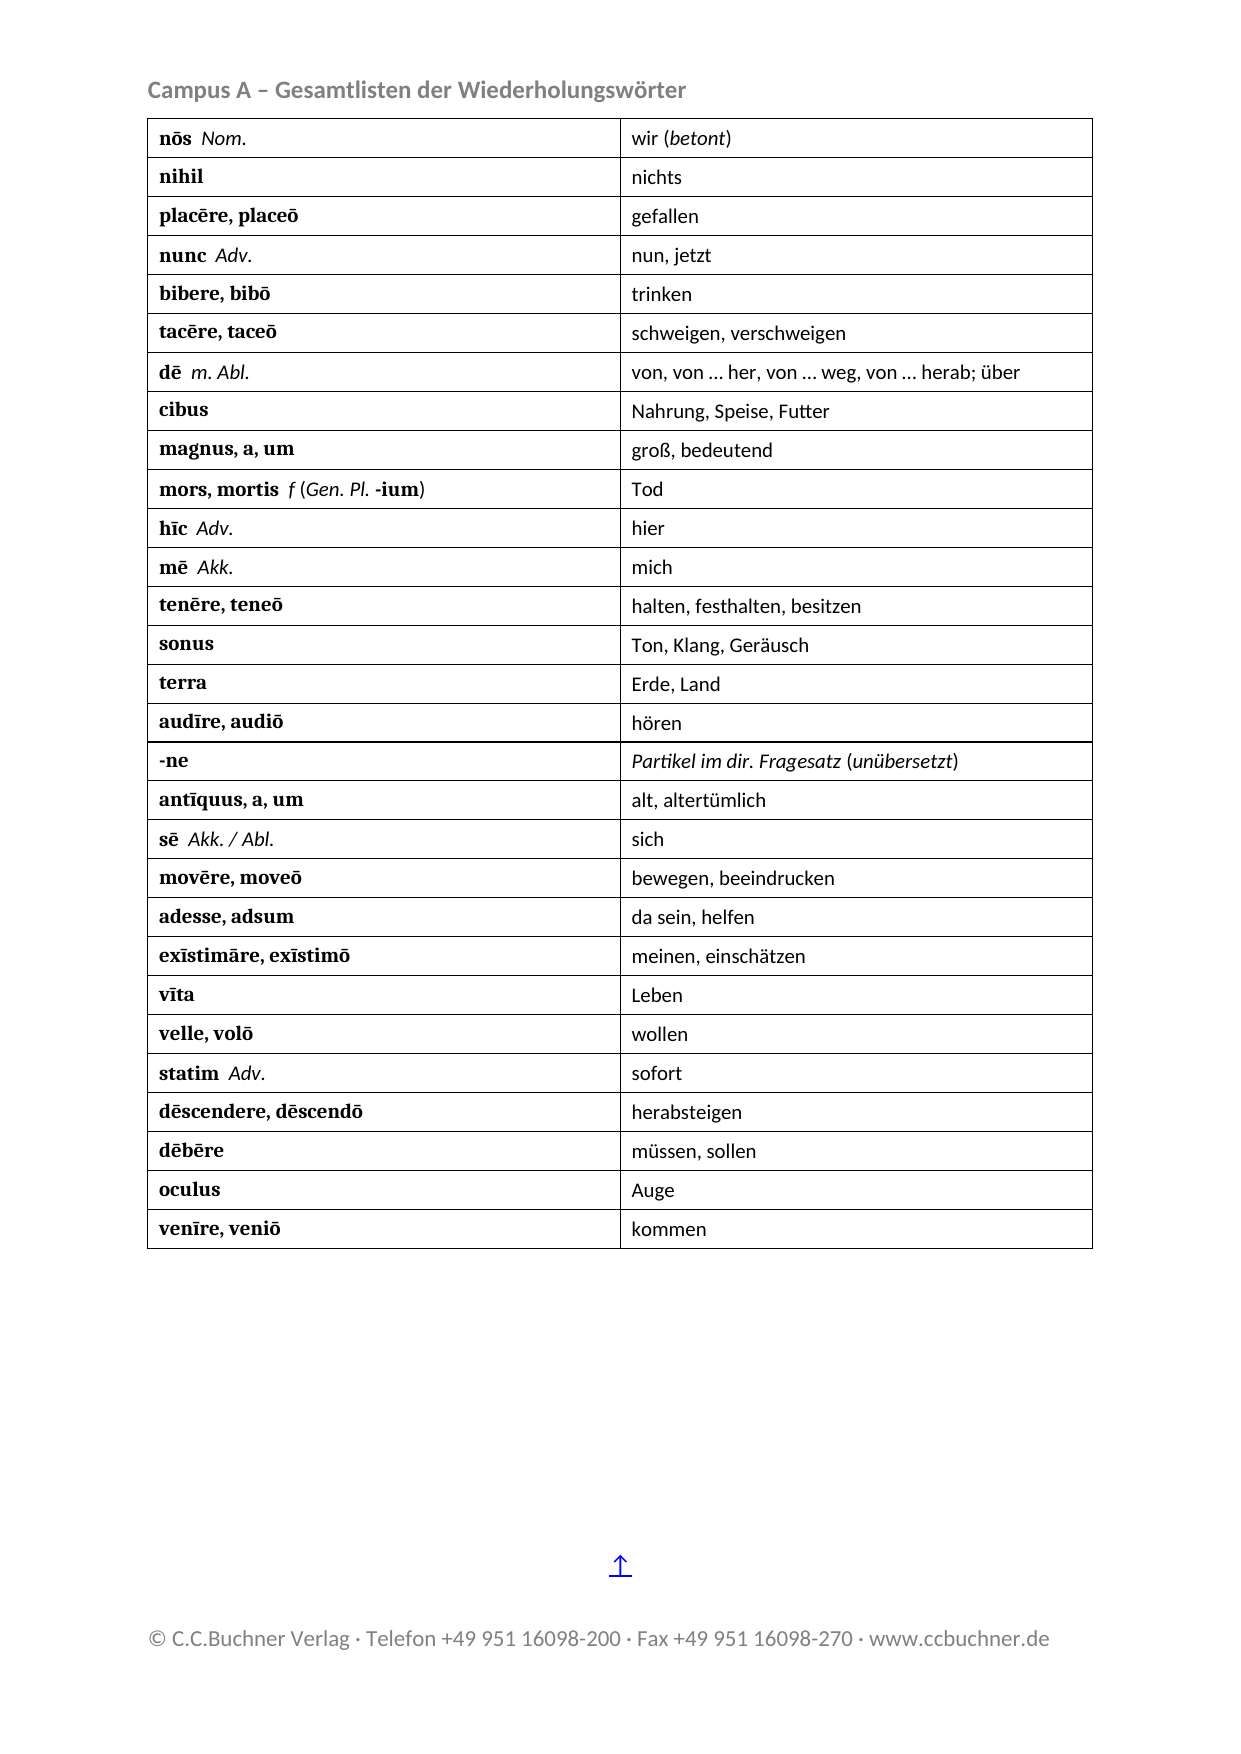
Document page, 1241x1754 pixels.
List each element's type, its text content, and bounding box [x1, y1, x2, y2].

table_cell audīre, audiō [148, 704, 620, 741]
table_cell bewegen, beeindrucken [621, 859, 1092, 897]
table_cell nun, jetzt [621, 236, 1092, 274]
table_cell da sein, helfen [621, 898, 1092, 936]
table_cell mich [621, 548, 1092, 586]
table_cell sofort [621, 1054, 1092, 1092]
table_cell herabsteigen [621, 1093, 1092, 1131]
table_cell trinken [621, 275, 1092, 313]
table_cell wir (betont) [621, 119, 1092, 157]
table_cell hier [621, 509, 1092, 547]
table_cell schweigen, verschweigen [621, 314, 1092, 352]
table_cell Ton, Klang, Geräusch [621, 626, 1092, 663]
table_cell magnus, a, um [148, 431, 620, 469]
table_cell statim Adv. [148, 1054, 620, 1092]
table_cell kommen [621, 1210, 1092, 1248]
table_cell sich [621, 820, 1092, 858]
table_cell terra [148, 665, 620, 702]
table_cell Leben [621, 976, 1092, 1014]
table_cell dē m. Abl. [148, 353, 620, 391]
table_cell nunc Adv. [148, 236, 620, 274]
table_cell velle, volō [148, 1015, 620, 1053]
table_cell Tod [621, 470, 1092, 508]
table_cell hören [621, 704, 1092, 741]
table_cell wollen [621, 1015, 1092, 1053]
table_cell mē Akk. [148, 548, 620, 586]
table_cell Nahrung, Speise, Futter [621, 392, 1092, 430]
table_cell nihil [148, 158, 620, 196]
table_cell nōs Nom. [148, 119, 620, 157]
table_cell Partikel im dir. Fragesatz (unübersetzt) [621, 743, 1092, 780]
table_cell movēre, moveō [148, 859, 620, 897]
table_cell von, von … her, von … weg, von … herab; über [621, 353, 1092, 391]
table_cell gefallen [621, 197, 1092, 235]
table_cell bibere, bibō [148, 275, 620, 313]
table_cell vīta [148, 976, 620, 1014]
table_cell venīre, veniō [148, 1210, 620, 1248]
table_cell placēre, placeō [148, 197, 620, 235]
table_cell antīquus, a, um [148, 781, 620, 819]
table_cell cibus [148, 392, 620, 430]
table_cell tenēre, teneō [148, 587, 620, 624]
table_cell dēscendere, dēscendō [148, 1093, 620, 1131]
table_cell groß, bedeutend [621, 431, 1092, 469]
table_cell dēbēre [148, 1132, 620, 1170]
table_cell -ne [148, 743, 620, 780]
table_cell oculus [148, 1171, 620, 1209]
table_cell meinen, einschätzen [621, 937, 1092, 975]
table_cell tacēre, taceō [148, 314, 620, 352]
table_cell hīc Adv. [148, 509, 620, 547]
table_cell Auge [621, 1171, 1092, 1209]
table_cell sonus [148, 626, 620, 663]
table_cell nichts [621, 158, 1092, 196]
text ↑ [148, 1549, 1093, 1579]
table_cell exīstimāre, exīstimō [148, 937, 620, 975]
table_cell mors, mortis f (Gen. Pl. -ium) [148, 470, 620, 508]
table_cell adesse, adsum [148, 898, 620, 936]
table_cell halten, festhalten, besitzen [621, 587, 1092, 624]
table_cell alt, altertümlich [621, 781, 1092, 819]
table_cell müssen, sollen [621, 1132, 1092, 1170]
table_cell Erde, Land [621, 665, 1092, 702]
table_cell sē Akk. / Abl. [148, 820, 620, 858]
